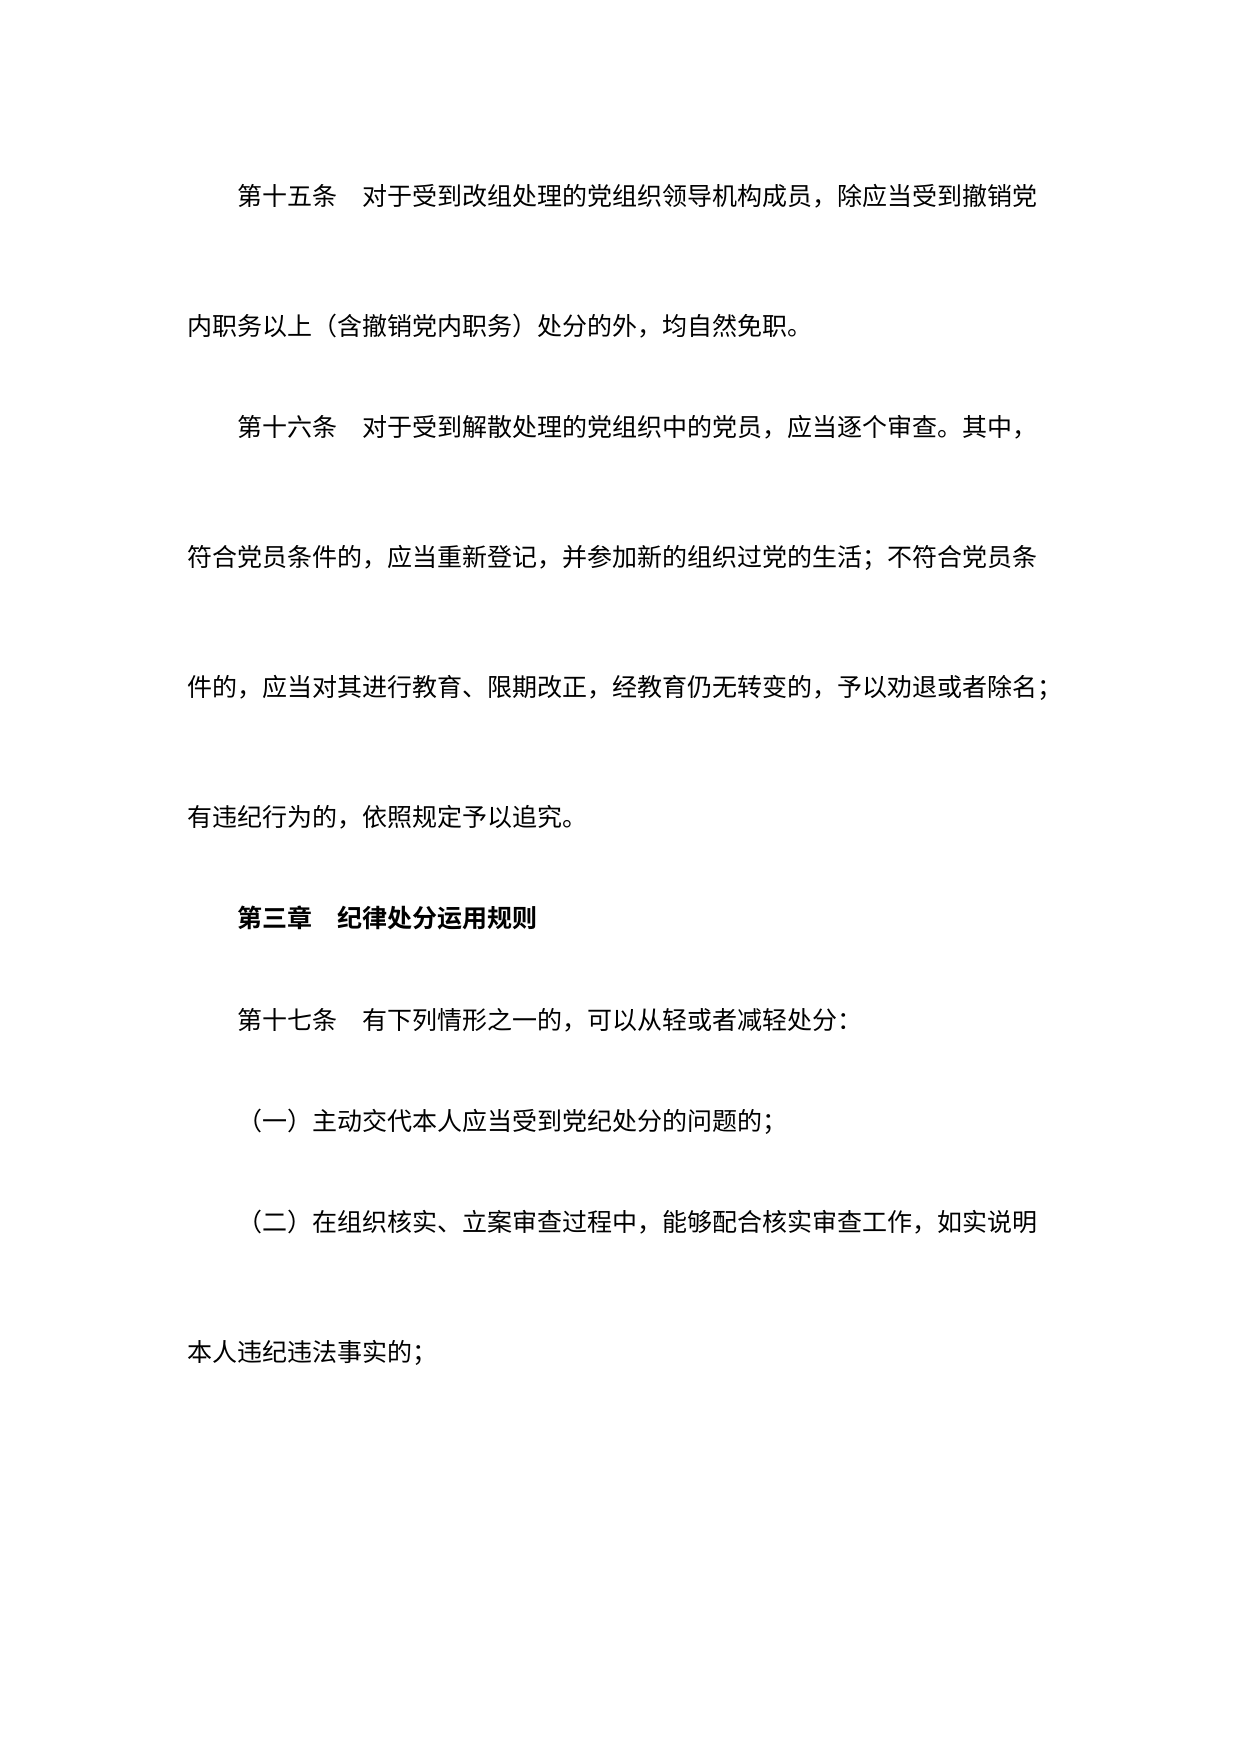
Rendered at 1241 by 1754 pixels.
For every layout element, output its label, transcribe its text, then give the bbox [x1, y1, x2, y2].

text 第三章 纪律处分运用规则 [187, 884, 1053, 949]
text （二）在组织核实、立案审查过程中，能够配合核实审查工作，如实说明本人违纪违法事实的； [187, 1188, 1053, 1383]
text 第十七条 有下列情形之一的，可以从轻或者减轻处分： [187, 986, 1053, 1051]
text 第十六条 对于受到解散处理的党组织中的党员，应当逐个审查。其中，符合党员条件的，应当重新登记，并参加新的组织过党的生活；不符合党员条件的，应当对其进行教育、限期改正，经教育仍无转变的，予以劝退或者除名；有违纪行为的，依照规定予以追究。 [187, 393, 1053, 848]
text 第十五条 对于受到改组处理的党组织领导机构成员，除应当受到撤销党内职务以上（含撤销党内职务）处分的外，均自然免职。 [187, 162, 1053, 357]
text （一）主动交代本人应当受到党纪处分的问题的； [187, 1087, 1053, 1152]
